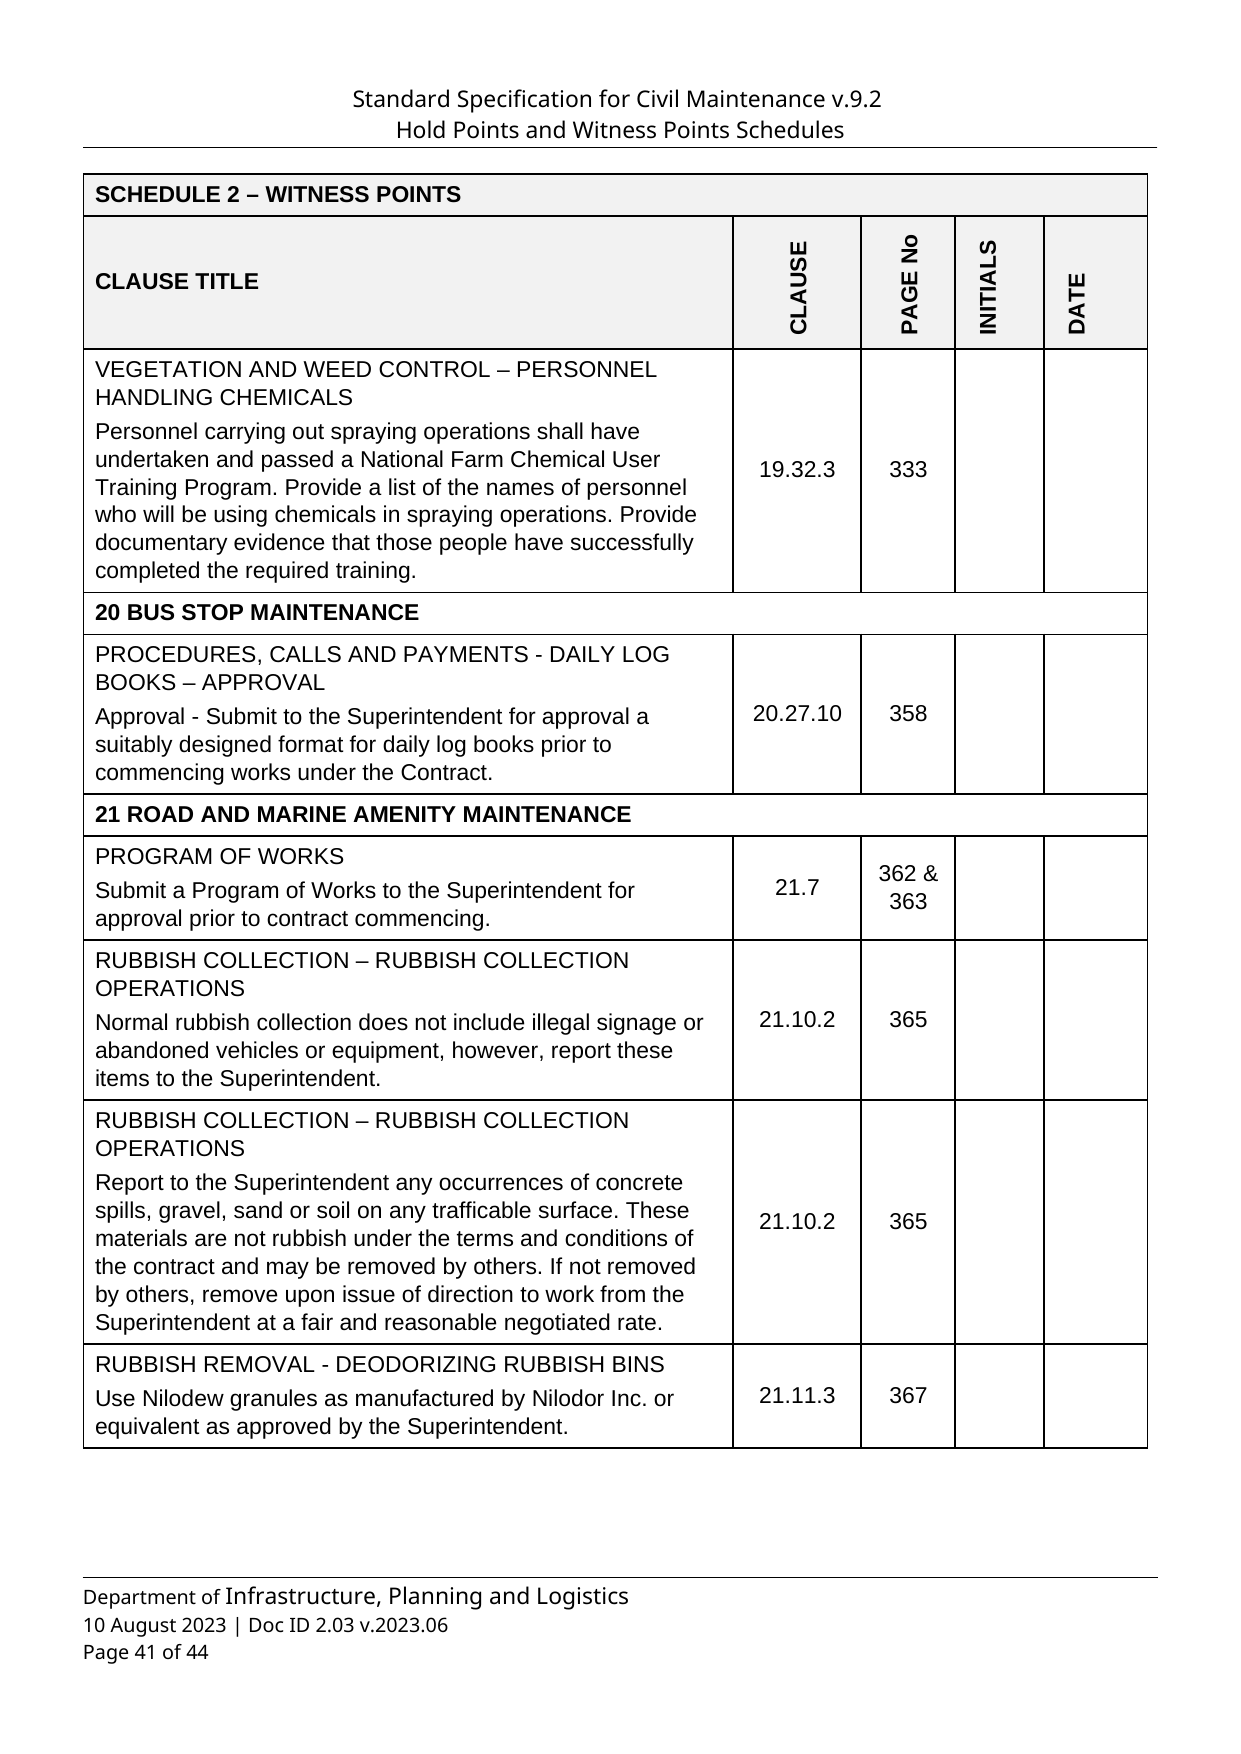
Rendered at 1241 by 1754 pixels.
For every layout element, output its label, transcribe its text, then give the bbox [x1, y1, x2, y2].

table_cell 21.7 [734, 837, 860, 939]
table_cell 365 [862, 1101, 954, 1343]
table_cell PROCEDURES, CALLS AND PAYMENTS - DAILY LOG BOOKS – APPROVAL Approval - Submit to the Superintendent for approval a suitably designed format for daily log books prior to commencing works under the Contract. [84, 635, 732, 793]
table_cell RUBBISH COLLECTION – RUBBISH COLLECTION OPERATIONS Report to the Superintendent any occurrences of concrete spills, gravel, sand or soil on any trafficable surface. These materials are not rubbish under the terms and conditions of the contract and may be removed by others. If not removed by others, remove upon issue of direction to work from the Superintendent at a fair and reasonable negotiated rate. [84, 1101, 732, 1343]
table_cell [1045, 1345, 1147, 1447]
table_cell 362 & 363 [862, 837, 954, 939]
table_cell VEGETATION AND WEED CONTROL – PERSONNEL HANDLING CHEMICALS Personnel carrying out spraying operations shall have undertaken and passed a National Farm Chemical User Training Program. Provide a list of the names of personnel who will be using chemicals in spraying operations. Provide documentary evidence that those people have successfully completed the required training. [84, 350, 732, 591]
table_cell RUBBISH COLLECTION – RUBBISH COLLECTION OPERATIONS Normal rubbish collection does not include illegal signage or abandoned vehicles or equipment, however, report these items to the Superintendent. [84, 941, 732, 1099]
table_cell [956, 635, 1043, 793]
table_cell 20.27.10 [734, 635, 860, 793]
table_cell PAGE No [862, 217, 954, 348]
table_cell 21.10.2 [734, 941, 860, 1099]
table_cell [956, 837, 1043, 939]
table_cell 333 [862, 350, 954, 591]
table_cell 19.32.3 [734, 350, 860, 591]
table_cell [1045, 837, 1147, 939]
table_cell 20 BUS STOP MAINTENANCE [84, 593, 1147, 633]
table_cell [956, 941, 1043, 1099]
table_header SCHEDULE 2 – WITNESS POINTS [84, 175, 1147, 215]
table_cell DATE [1045, 217, 1147, 348]
table_cell 367 [862, 1345, 954, 1447]
table_cell 358 [862, 635, 954, 793]
table_cell CLAUSE [734, 217, 860, 348]
table_cell RUBBISH REMOVAL - DEODORIZING RUBBISH BINS Use Nilodew granules as manufactured by Nilodor Inc. or equivalent as approved by the Superintendent. [84, 1345, 732, 1447]
table_cell 21.10.2 [734, 1101, 860, 1343]
table_cell [956, 1101, 1043, 1343]
table_cell 365 [862, 941, 954, 1099]
table_cell 21.11.3 [734, 1345, 860, 1447]
table_cell [1045, 941, 1147, 1099]
table_cell CLAUSE TITLE [84, 217, 732, 348]
table_cell [1045, 1101, 1147, 1343]
table_cell PROGRAM OF WORKS Submit a Program of Works to the Superintendent for approval prior to contract commencing. [84, 837, 732, 939]
table_cell 21 ROAD AND MARINE AMENITY MAINTENANCE [84, 795, 1147, 835]
table_cell [956, 350, 1043, 591]
table_cell [1045, 635, 1147, 793]
table_cell INITIALS [956, 217, 1043, 348]
table_cell [956, 1345, 1043, 1447]
table_cell [1045, 350, 1147, 591]
